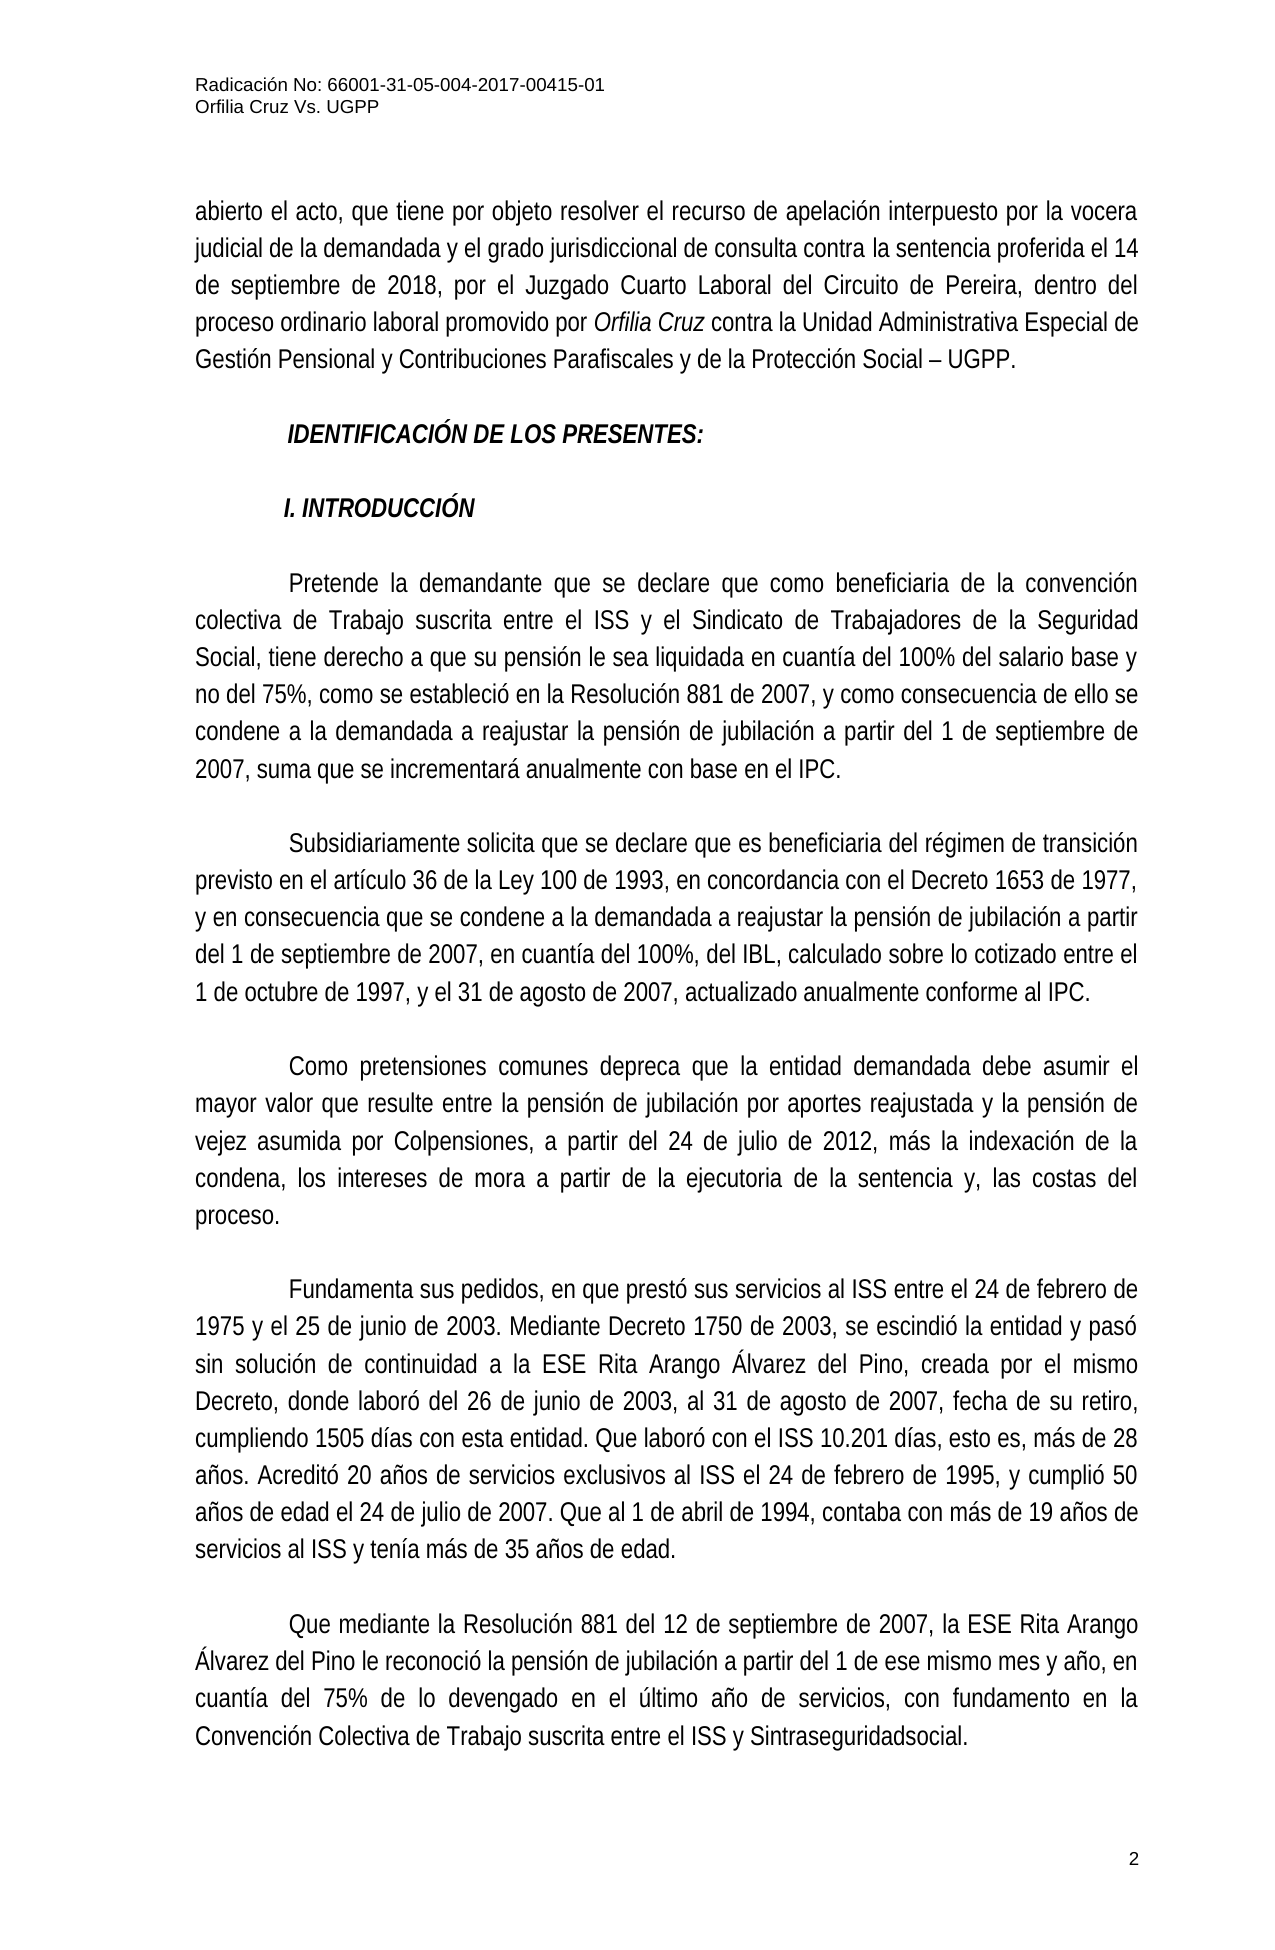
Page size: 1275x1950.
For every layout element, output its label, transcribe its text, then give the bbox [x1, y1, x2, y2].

text Que mediante la Resolución 881 del 12 de septiembre de 2007, la ESE Rita Arango Álvarez del Pino le reconoció la pensión de jubilación a partir del 1 de ese mismo mes y año, en cuantía del 75% de lo devengado en el último año de servicios, con fundamento en la Convención Colectiva de Trabajo suscrita entre el ISS y Sintraseguridadsocial. [195, 1608, 1139, 1751]
text Pretende la demandante que se declare que como beneficiaria de la convención colectiva de Trabajo suscrita entre el ISS y el Sindicato de Trabajadores de la Seguridad Social, tiene derecho a que su pensión le sea liquidada en cuantía del 100% del salario base y no del 75%, como se estableció en la Resolución 881 de 2007, y como consecuencia de ello se condene a la demandada a reajustar la pensión de jubilación a partir del 1 de septiembre de 2007, suma que se incrementará anualmente con base en el IPC. [195, 567, 1139, 784]
text Como pretensiones comunes depreca que la entidad demandada debe asumir el mayor valor que resulte entre la pensión de jubilación por aportes reajustada y la pensión de vejez asumida por Colpensiones, a partir del 24 de julio de 2012, más la indexación de la condena, los intereses de mora a partir de la ejecutoria de la sentencia y, las costas del proceso. [195, 1050, 1139, 1230]
text IDENTIFICACIÓN DE LOS PRESENTES: [195, 418, 1139, 449]
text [195, 195, 1139, 375]
text I. INTRODUCCIÓN [195, 492, 1139, 523]
text Fundamenta sus pedidos, en que prestó sus servicios al ISS entre el 24 de febrero de 1975 y el 25 de junio de 2003. Mediante Decreto 1750 de 2003, se escindió la entidad y pasó sin solución de continuidad a la ESE Rita Arango Álvarez del Pino, creada por el mismo Decreto, donde laboró del 26 de junio de 2003, al 31 de agosto de 2007, fecha de su retiro, cumpliendo 1505 días con esta entidad. Que laboró con el ISS 10.201 días, esto es, más de 28 años. Acreditó 20 años de servicios exclusivos al ISS el 24 de febrero de 1995, y cumplió 50 años de edad el 24 de julio de 2007. Que al 1 de abril de 1994, contaba con más de 19 años de servicios al ISS y tenía más de 35 años de edad. [195, 1273, 1139, 1565]
text Subsidiariamente solicita que se declare que es beneficiaria del régimen de transición previsto en el artículo 36 de la Ley 100 de 1993, en concordancia con el Decreto 1653 de 1977, y en consecuencia que se condene a la demandada a reajustar la pensión de jubilación a partir del 1 de septiembre de 2007, en cuantía del 100%, del IBL, calculado sobre lo cotizado entre el 1 de octubre de 1997, y el 31 de agosto de 2007, actualizado anualmente conforme al IPC. [195, 827, 1139, 1007]
